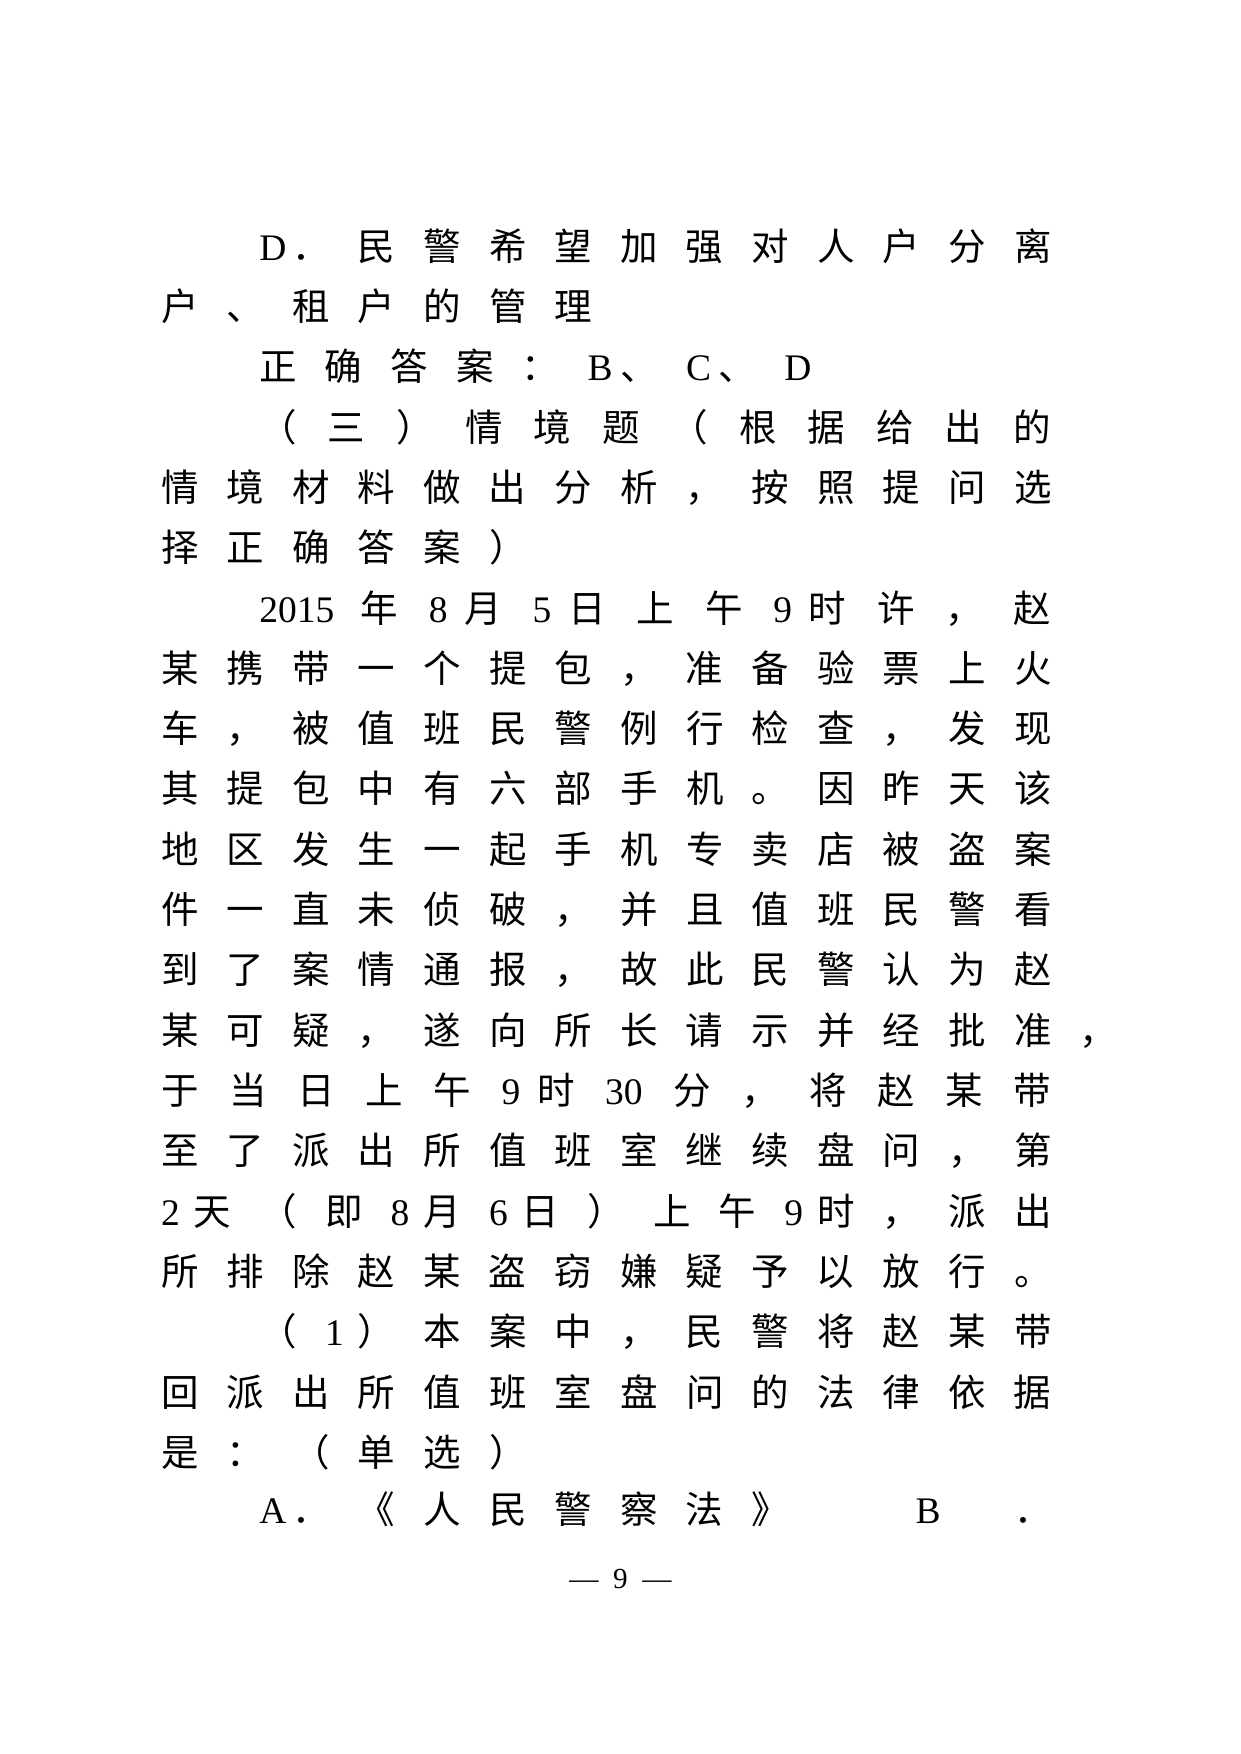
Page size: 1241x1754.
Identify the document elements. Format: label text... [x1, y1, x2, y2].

text A．《人民警察法》 B．《刑法》 [161, 1480, 1079, 1540]
text 正确答案：B、C、D [161, 334, 1079, 394]
text （1）本案中，民警将赵某带回派出所值班室盘问的法律依据是：（单选） [161, 1299, 1079, 1480]
text （三）情境题（根据给出的情境材料做出分析，按照提问选择正确答案） [161, 394, 1079, 575]
text D．民警希望加强对人户分离户、租户的管理 [161, 213, 1079, 334]
text 2015年8月5日上午9时许，赵某携带一个提包，准备验票上火车，被值班民警例行检查，发现其提包中有六部手机。因昨天该地区发生一起手机专卖店被盗案件一直未侦破，并且值班民警看到了案情通报，故此民警认为赵某可疑，遂向所长请示并经批准，于当日上午9时30分，将赵某带至了派出所值班室继续盘问，第2天（即8月6日）上午9时，派出所排除赵某盗窃嫌疑予以放行。 [161, 575, 1079, 1299]
